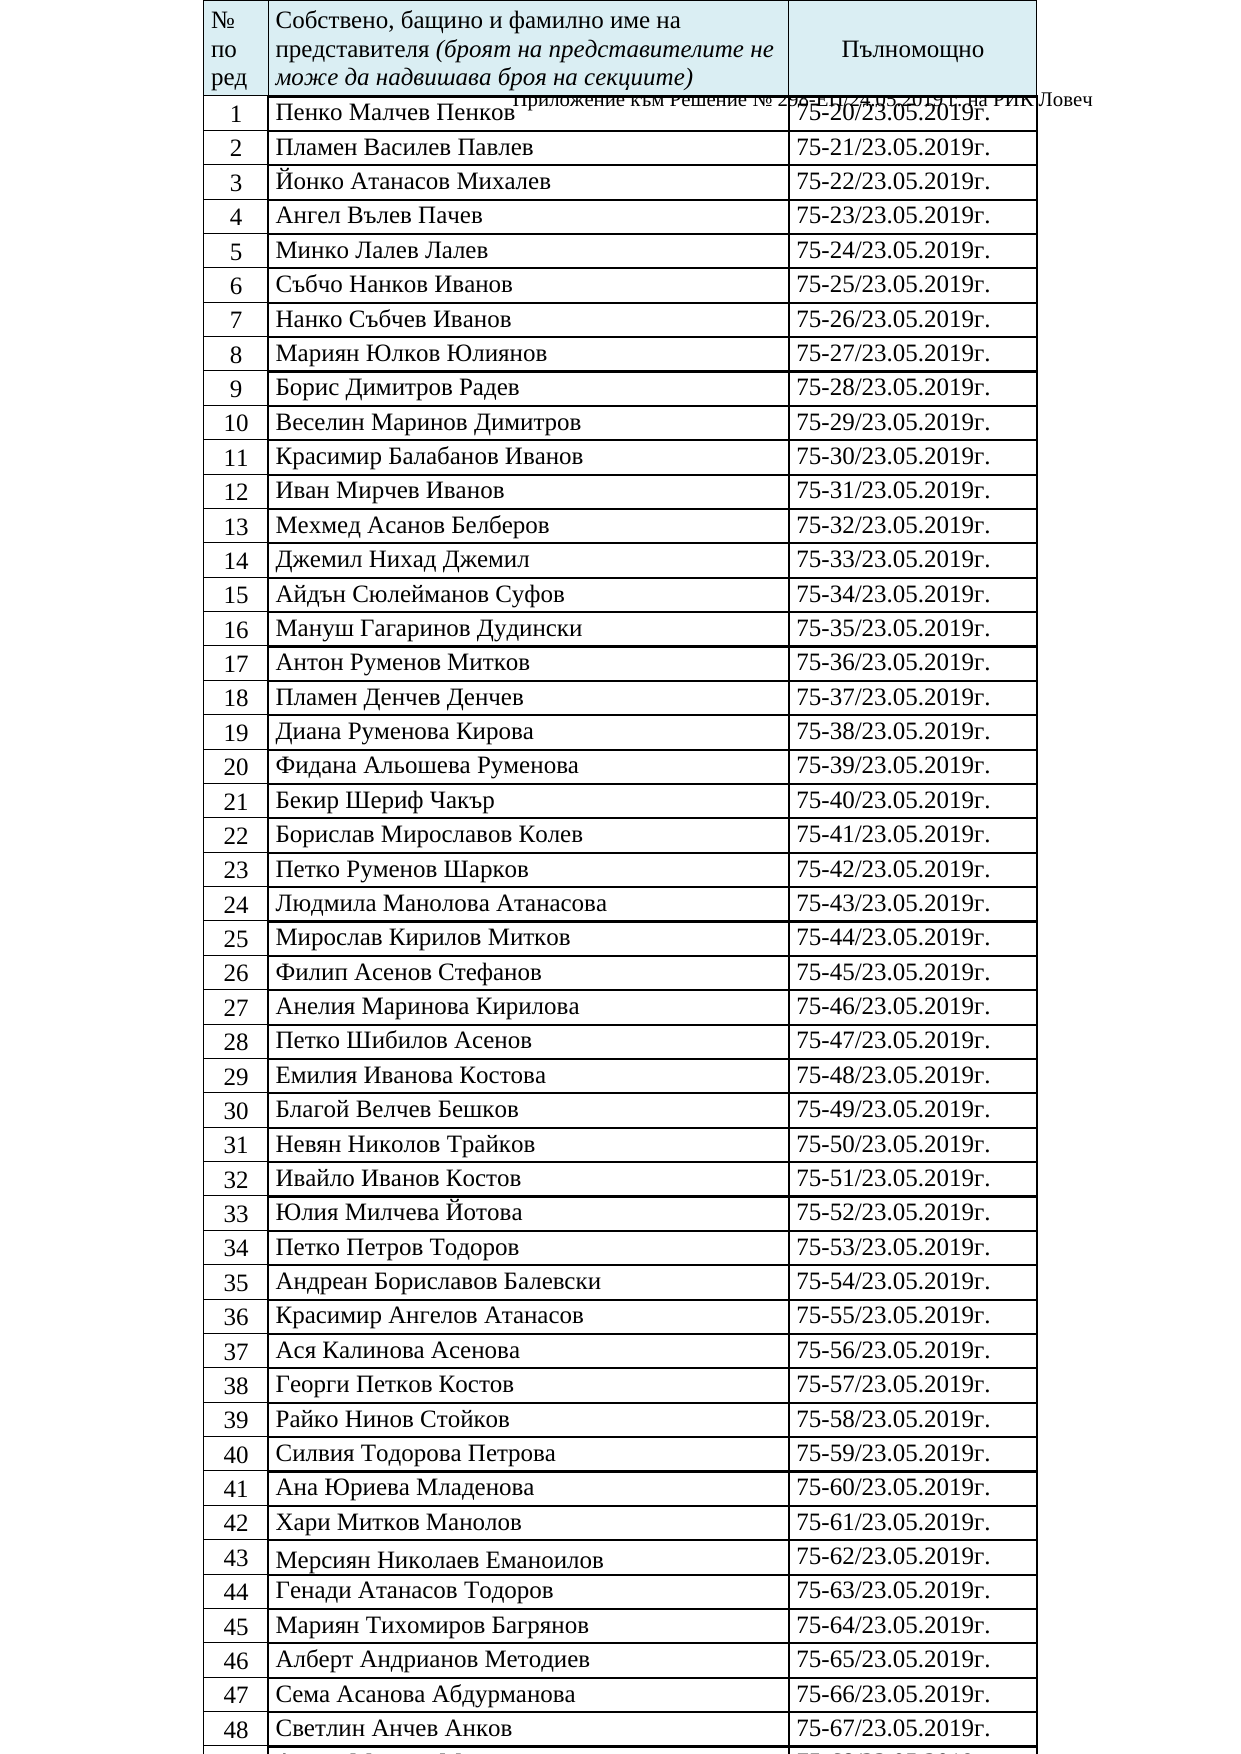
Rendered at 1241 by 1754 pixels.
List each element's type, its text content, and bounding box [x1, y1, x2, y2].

table_cell 75-31/23.05.2019г. [790, 476, 1036, 508]
table_cell 29 [204, 1059, 267, 1092]
table_cell Красимир Ангелов Атанасов [269, 1301, 788, 1333]
table_cell 75-20/23.05.2019г. [790, 98, 1036, 130]
table_cell 19 [204, 715, 267, 748]
table_cell Йонко Атанасов Михалев [269, 166, 788, 198]
table_cell Мехмед Асанов Белберов [269, 510, 788, 542]
table_cell 75-26/23.05.2019г. [790, 304, 1036, 336]
table_cell Петко Руменов Шарков [269, 854, 788, 886]
table_cell 28 [204, 1025, 267, 1058]
table_cell 22 [204, 818, 267, 852]
table_cell Бекир Шериф Чакър [269, 785, 788, 817]
table_cell Айдън Сюлейманов Суфов [269, 579, 788, 611]
table_cell 75-58/23.05.2019г. [790, 1404, 1036, 1436]
table_cell Петко Петров Тодоров [269, 1232, 788, 1264]
table_cell 75-39/23.05.2019г. [790, 751, 1036, 783]
table_cell Светлин Анчев Анков [269, 1713, 788, 1745]
table_cell 75-63/23.05.2019г. [790, 1576, 1036, 1608]
table_cell 2 [204, 131, 267, 164]
table_cell 75-64/23.05.2019г. [790, 1610, 1036, 1642]
table_cell 75-61/23.05.2019г. [790, 1507, 1036, 1539]
table_cell 75-46/23.05.2019г. [790, 991, 1036, 1023]
table_cell Анелия Маринова Кирилова [269, 991, 788, 1023]
table_cell 75-65/23.05.2019г. [790, 1644, 1036, 1677]
table_cell 75-38/23.05.2019г. [790, 716, 1036, 748]
table_cell 75-67/23.05.2019г. [790, 1713, 1036, 1745]
table_cell Мариян Юлков Юлиянов [269, 338, 788, 370]
table_header Пълномощно [789, 1, 1036, 95]
table_cell 75-29/23.05.2019г. [790, 407, 1036, 439]
table_cell Пенко Малчев Пенков [269, 98, 788, 130]
table_cell 3 [204, 165, 267, 198]
table_cell 39 [204, 1403, 267, 1436]
table_cell Веселин Маринов Димитров [269, 407, 788, 439]
table_cell 75-42/23.05.2019г. [790, 854, 1036, 886]
table_cell Алберт Андрианов Методиев [269, 1644, 788, 1677]
table_cell Емилия Иванова Костова [269, 1060, 788, 1092]
table_cell 12 [204, 475, 267, 508]
table_cell 75-53/23.05.2019г. [790, 1232, 1036, 1264]
table_cell Ангел Вълев Пачев [269, 201, 788, 233]
table_cell Силвия Тодорова Петрова [269, 1438, 788, 1470]
table_cell Ася Калинова Асенова [269, 1335, 788, 1367]
table_cell Мануш Гагаринов Дудински [269, 613, 788, 645]
table_cell 8 [204, 337, 267, 370]
table_cell 75-30/23.05.2019г. [790, 441, 1036, 473]
table_cell 75-21/23.05.2019г. [790, 132, 1036, 164]
table_cell 24 [204, 887, 267, 920]
table_cell 33 [204, 1196, 267, 1230]
table_cell 75-56/23.05.2019г. [790, 1335, 1036, 1367]
table_cell Райко Нинов Стойков [269, 1404, 788, 1436]
table_cell Фидана Альошева Руменова [269, 751, 788, 783]
table_cell 27 [204, 990, 267, 1023]
table_cell 75-33/23.05.2019г. [790, 544, 1036, 577]
table_cell Сема Асанова Абдурманова [269, 1679, 788, 1711]
table_cell 44 [204, 1575, 267, 1608]
table_cell 75-41/23.05.2019г. [790, 819, 1036, 852]
table_cell 75-50/23.05.2019г. [790, 1129, 1036, 1161]
table_cell 21 [204, 784, 267, 817]
table_cell Иван Мирчев Иванов [269, 476, 788, 508]
table_cell 43 [204, 1540, 267, 1573]
table_cell Диана Руменова Кирова [269, 716, 788, 748]
table_cell Андреан Бориславов Балевски [269, 1266, 788, 1298]
table_cell 18 [204, 681, 267, 714]
table_cell Пламен Василев Павлев [269, 132, 788, 164]
table_cell 38 [204, 1368, 267, 1402]
table_cell 40 [204, 1437, 267, 1470]
table_cell 75-47/23.05.2019г. [790, 1026, 1036, 1058]
table_cell Ивайло Иванов Костов [269, 1163, 788, 1195]
table_cell Нанко Събчев Иванов [269, 304, 788, 336]
table_cell Мерсиян Николаев Еманоилов [269, 1541, 788, 1573]
table_cell 16 [204, 612, 267, 645]
table_cell Петко Шибилов Асенов [269, 1026, 788, 1058]
table_cell 75-49/23.05.2019г. [790, 1094, 1036, 1127]
table_header Собствено, бащино и фамилно име на представителя (броят на представителите не може да надвишава броя на секциите) [269, 1, 788, 95]
table_cell 75-34/23.05.2019г. [790, 579, 1036, 611]
table_cell Генади Атанасов Тодоров [269, 1576, 788, 1608]
table_cell 36 [204, 1300, 267, 1333]
table_cell Ана Юриева Младенова [269, 1473, 788, 1505]
table_cell 30 [204, 1093, 267, 1127]
table_cell 13 [204, 509, 267, 542]
table_cell Георги Петков Костов [269, 1369, 788, 1402]
table_cell 75-57/23.05.2019г. [790, 1369, 1036, 1402]
table_cell 75-45/23.05.2019г. [790, 957, 1036, 989]
table_cell 15 [204, 578, 267, 611]
table_cell 10 [204, 406, 267, 439]
table_cell 75-48/23.05.2019г. [790, 1060, 1036, 1092]
table_cell 75-32/23.05.2019г. [790, 510, 1036, 542]
table_cell 75-25/23.05.2019г. [790, 269, 1036, 302]
table_cell 75-55/23.05.2019г. [790, 1301, 1036, 1333]
table_cell 11 [204, 440, 267, 473]
table_cell Мариян Тихомиров Багрянов [269, 1610, 788, 1642]
table_cell Борислав Мирославов Колев [269, 819, 788, 852]
table_cell 75-27/23.05.2019г. [790, 338, 1036, 370]
table_cell 75-44/23.05.2019г. [790, 923, 1036, 955]
table_cell 75-66/23.05.2019г. [790, 1679, 1036, 1711]
table_cell Хари Митков Манолов [269, 1507, 788, 1539]
table_cell 20 [204, 750, 267, 783]
table_cell 17 [204, 646, 267, 680]
table_cell 75-37/23.05.2019г. [790, 682, 1036, 714]
table_cell 75-36/23.05.2019г. [790, 648, 1036, 680]
table_cell 42 [204, 1506, 267, 1539]
table_cell 75-35/23.05.2019г. [790, 613, 1036, 645]
table_cell 75-62/23.05.2019г. [790, 1541, 1036, 1573]
table_cell 1 [204, 96, 267, 130]
table_cell 45 [204, 1609, 267, 1642]
table_cell 31 [204, 1128, 267, 1161]
table_cell 32 [204, 1162, 267, 1195]
table_cell 6 [204, 268, 267, 302]
table_cell 23 [204, 853, 267, 886]
table_cell Людмила Манолова Атанасова [269, 888, 788, 920]
table_cell 34 [204, 1231, 267, 1264]
table_cell Събчо Нанков Иванов [269, 269, 788, 302]
table_cell 75-43/23.05.2019г. [790, 888, 1036, 920]
table_cell 4 [204, 200, 267, 233]
table_cell Филип Асенов Стефанов [269, 957, 788, 989]
table_cell 75-40/23.05.2019г. [790, 785, 1036, 817]
table_cell 75-60/23.05.2019г. [790, 1473, 1036, 1505]
table_cell 5 [204, 234, 267, 267]
table_cell 14 [204, 543, 267, 577]
table_cell Минко Лалев Лалев [269, 235, 788, 267]
table_cell 25 [204, 921, 267, 955]
table_cell 75-28/23.05.2019г. [790, 373, 1036, 405]
table_cell 75-23/23.05.2019г. [790, 201, 1036, 233]
table_cell 37 [204, 1334, 267, 1367]
table_cell 47 [204, 1678, 267, 1711]
table_cell 75-51/23.05.2019г. [790, 1163, 1036, 1195]
table_cell 26 [204, 956, 267, 989]
table_cell Невян Николов Трайков [269, 1129, 788, 1161]
table_cell Джемил Нихад Джемил [269, 544, 788, 577]
table_cell Пламен Денчев Денчев [269, 682, 788, 714]
table_cell 7 [204, 303, 267, 336]
table_cell 48 [204, 1712, 267, 1745]
table_cell 75-22/23.05.2019г. [790, 166, 1036, 198]
table_cell Мирослав Кирилов Митков [269, 923, 788, 955]
table_cell Благой Велчев Бешков [269, 1094, 788, 1127]
table_cell 75-54/23.05.2019г. [790, 1266, 1036, 1298]
table_cell 75-59/23.05.2019г. [790, 1438, 1036, 1470]
table_cell 9 [204, 371, 267, 405]
table_cell 75-52/23.05.2019г. [790, 1198, 1036, 1230]
table_cell 41 [204, 1471, 267, 1505]
table_cell Борис Димитров Радев [269, 373, 788, 405]
table_cell Юлия Милчева Йотова [269, 1198, 788, 1230]
table_header № по ред [204, 1, 268, 95]
table_cell 35 [204, 1265, 267, 1298]
table_cell Антон Руменов Митков [269, 648, 788, 680]
table_cell 75-24/23.05.2019г. [790, 235, 1036, 267]
table_cell Красимир Балабанов Иванов [269, 441, 788, 473]
table_cell 46 [204, 1643, 267, 1677]
